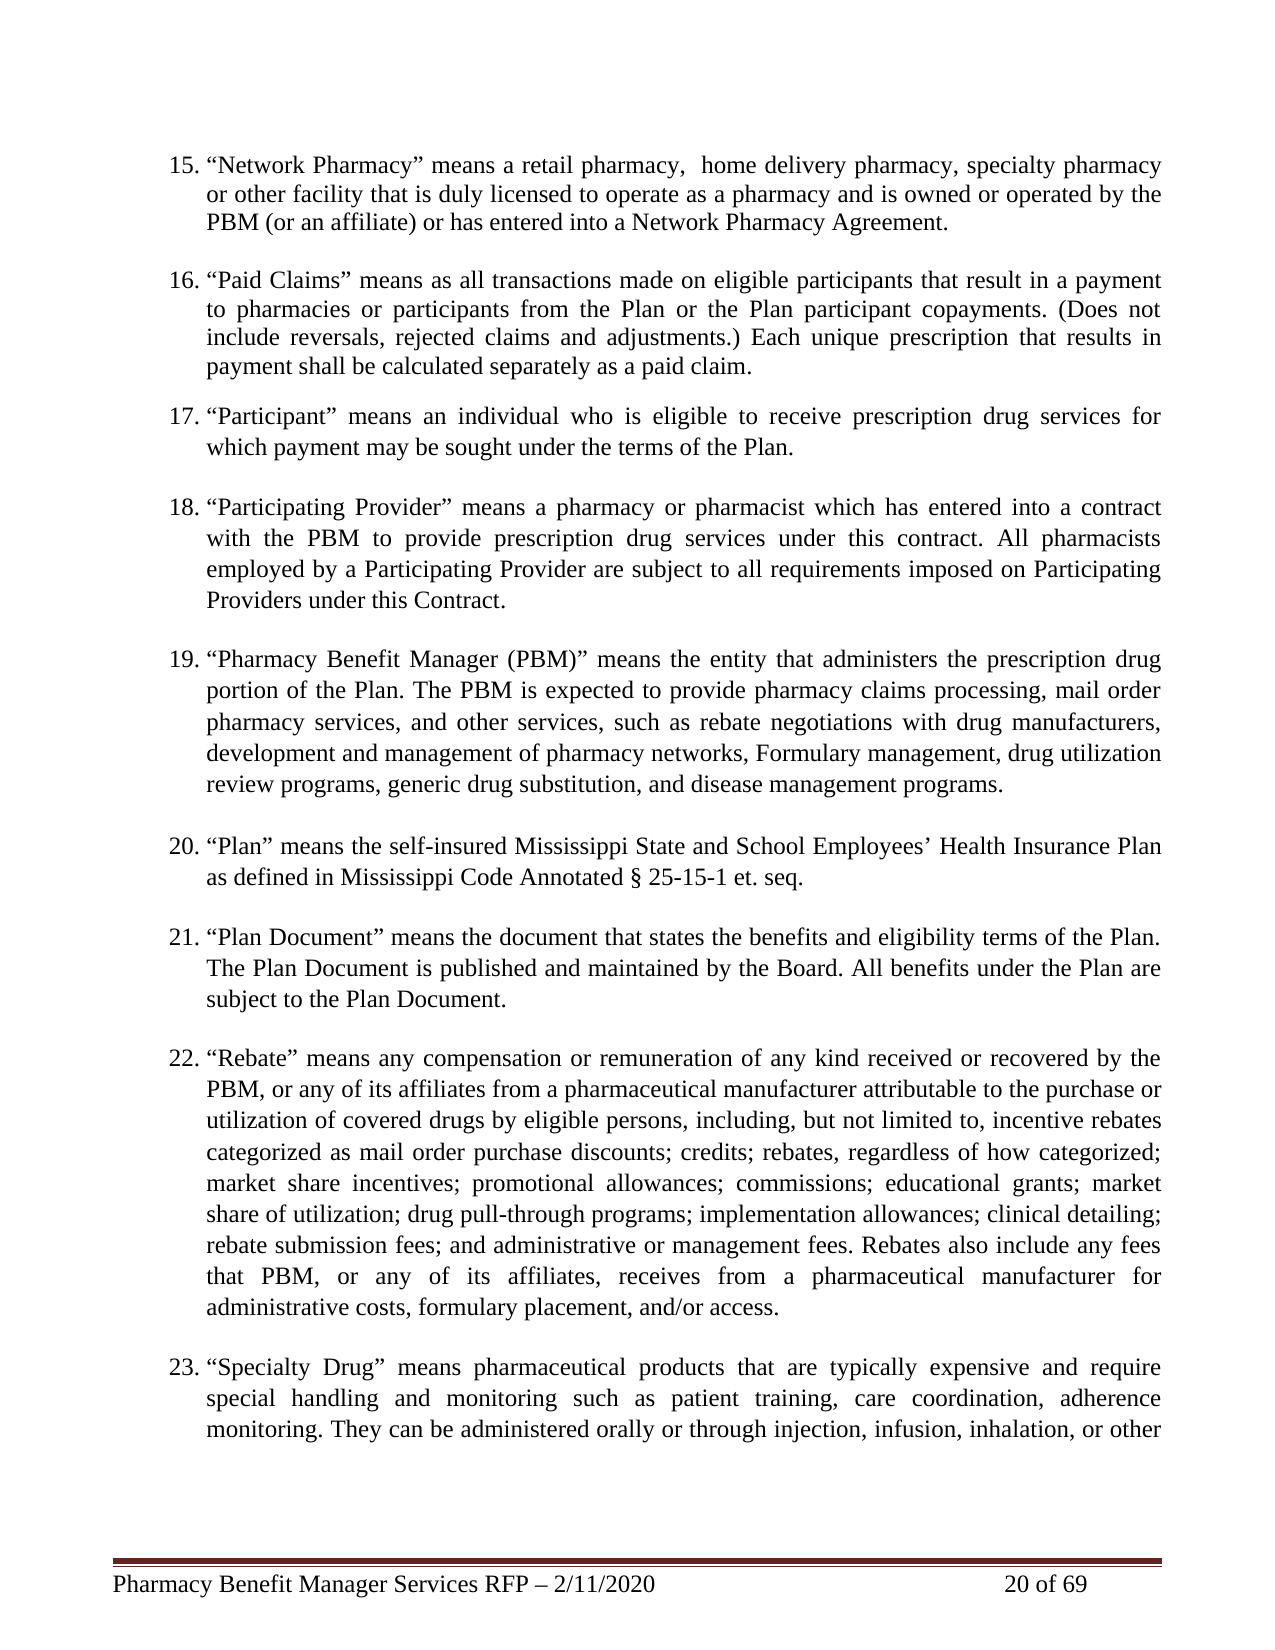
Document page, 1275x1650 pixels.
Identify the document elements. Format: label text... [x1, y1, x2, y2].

list “Pharmacy Benefit Manager (PBM)” means the entity that administers the prescription drug portion of the Plan. The PBM is expected to provide pharmacy claims processing, mail order pharmacy services, and other services, such as rebate negotiations with drug manufacturers, development and management of pharmacy networks, Formulary management, drug utilization review programs, generic drug substitution, and disease management programs. [169, 644, 1162, 797]
list “Participant” means an individual who is eligible to receive prescription drug services for which payment may be sought under the terms of the Plan. [169, 401, 1162, 461]
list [169, 1352, 1162, 1442]
list “Plan Document” means the document that states the benefits and eligibility terms of the Plan. The Plan Document is published and maintained by the Board. All benefits under the Plan are subject to the Plan Document. [169, 922, 1162, 1012]
list “Plan” means the self-insured Mississippi State and School Employees’ Health Insurance Plan as defined in Mississippi Code Annotated § 25-15-1 et. seq. [169, 831, 1162, 891]
list “Paid Claims” means as all transactions made on eligible participants that result in a payment to pharmacies or participants from the Plan or the Plan participant copayments. (Does not include reversals, rejected claims and adjustments.) Each unique prescription that results in payment shall be calculated separately as a paid claim. [169, 265, 1162, 380]
list “Rebate” means any compensation or remuneration of any kind received or recovered by the PBM, or any of its affiliates from a pharmaceutical manufacturer attributable to the purchase or utilization of covered drugs by eligible persons, including, but not limited to, incentive rebates categorized as mail order purchase discounts; credits; rebates, regardless of how categorized; market share incentives; promotional allowances; commissions; educational grants; market share of utilization; drug pull-through programs; implementation allowances; clinical detailing; rebate submission fees; and administrative or management fees. Rebates also include any fees that PBM, or any of its affiliates, receives from a pharmaceutical manufacturer for administrative costs, formulary placement, and/or access. [169, 1043, 1162, 1321]
list “Participating Provider” means a pharmacy or pharmacist which has entered into a contract with the PBM to provide prescription drug services under this contract. All pharmacists employed by a Participating Provider are subject to all requirements imposed on Participating Providers under this Contract. [169, 492, 1162, 613]
list “Network Pharmacy” means a retail pharmacy, home delivery pharmacy, specialty pharmacy or other facility that is duly licensed to operate as a pharmacy and is owned or operated by the PBM (or an affiliate) or has entered into a Network Pharmacy Agreement. [169, 150, 1162, 236]
